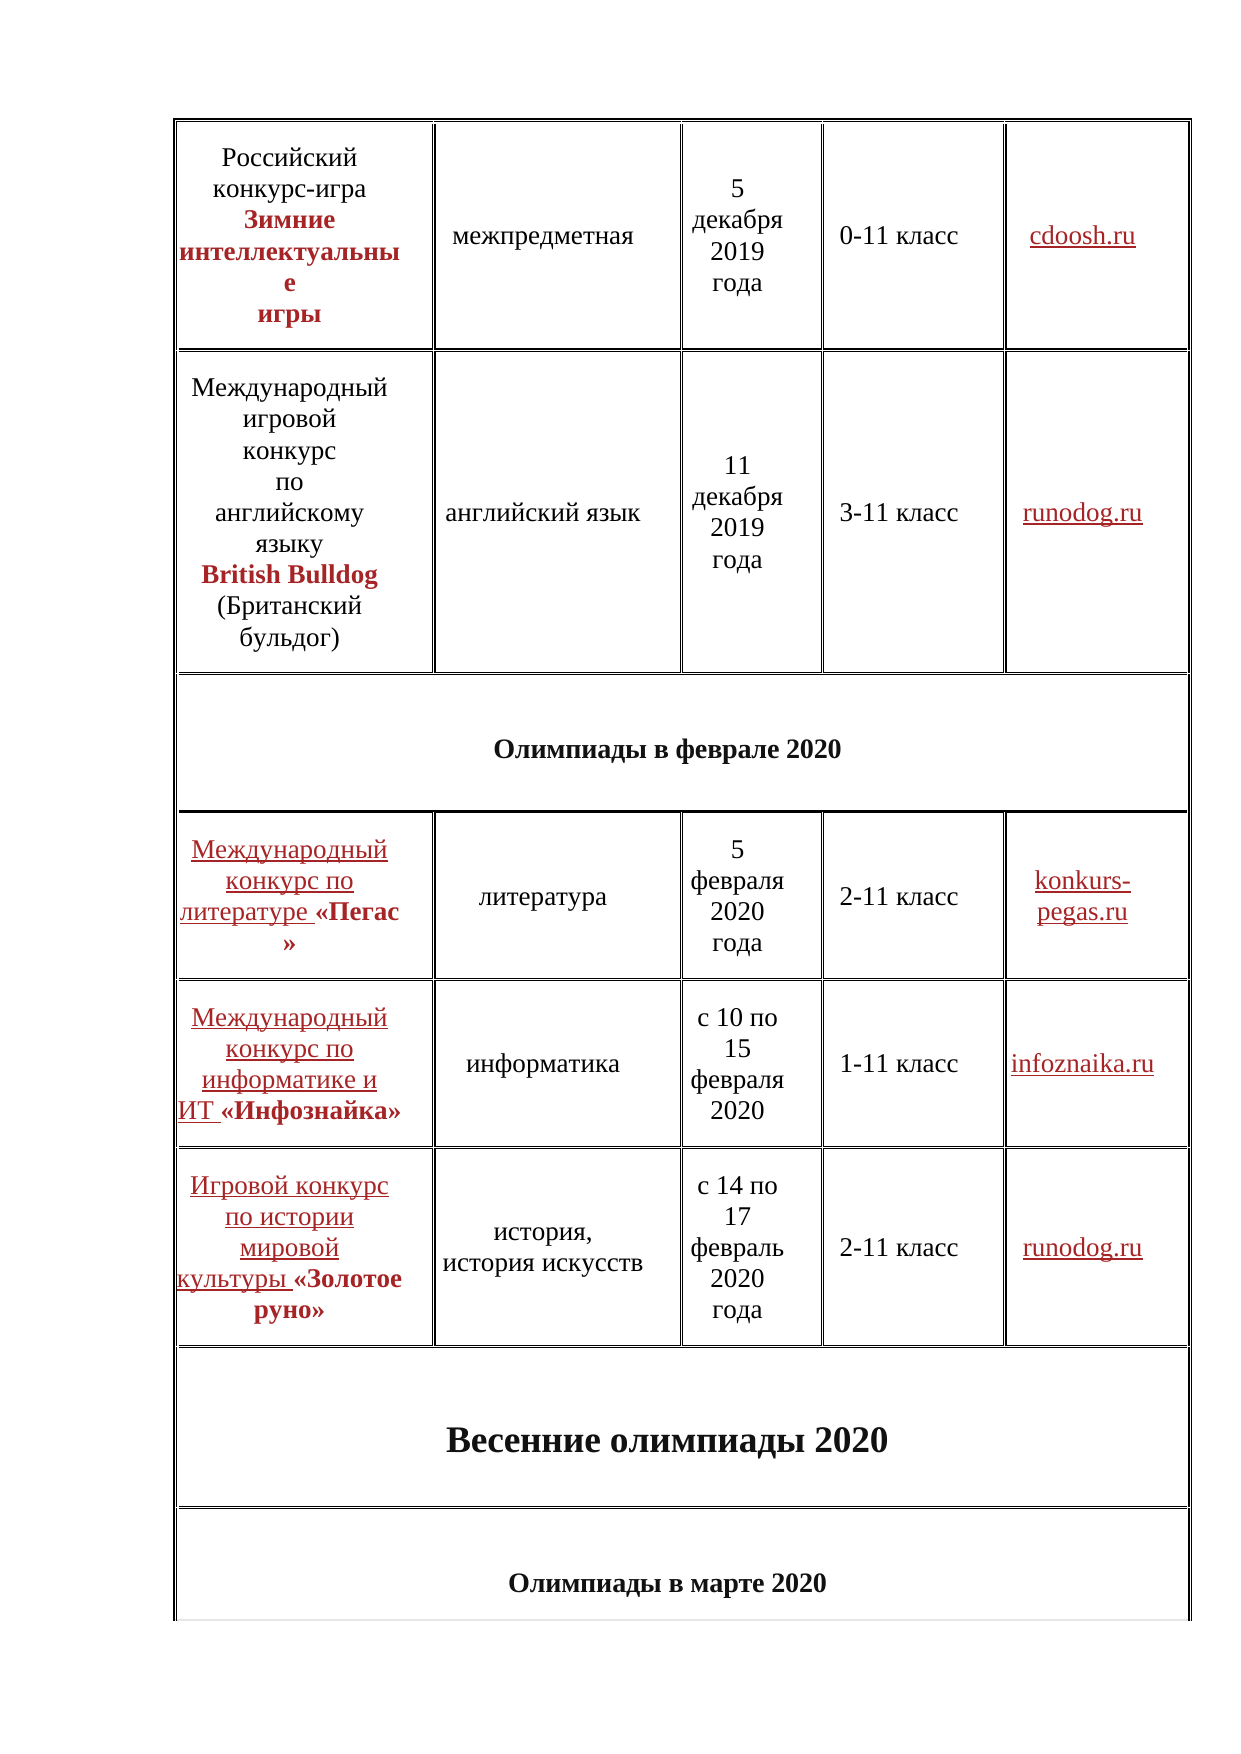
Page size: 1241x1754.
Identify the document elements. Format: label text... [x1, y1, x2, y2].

table_cell история, история искусств [436, 1149, 680, 1344]
table_cell konkurs-pegas.ru [1007, 810, 1188, 978]
table_cell Международный конкурс по литературе «Пегас» [177, 810, 432, 978]
table_cell 3-11 класс [824, 352, 1003, 672]
table_cell 2-11 класс [824, 813, 1003, 978]
table_cell Весенние олимпиады 2020 [177, 1345, 1189, 1506]
table_cell 5 декабря 2019 года [682, 122, 823, 348]
table_cell информатика [436, 981, 680, 1146]
table_cell 2-11 класс [824, 1149, 1003, 1344]
table_cell с 10 по 15 февраля 2020 [683, 981, 821, 1146]
table_cell 1-11 класс [824, 981, 1003, 1146]
table_cell Международный игровой конкурс по английскому языку British Bulldog (Британский бульдог) [177, 348, 432, 672]
table_cell infoznaika.ru [1005, 978, 1190, 1146]
table_cell межпредметная [434, 122, 682, 348]
table_cell Олимпиады в феврале 2020 [175, 672, 1190, 810]
table_cell литература [436, 813, 680, 978]
table_cell английский язык [436, 352, 680, 672]
table_cell runodog.ru [1007, 348, 1189, 672]
table_cell Игровой конкурс по истории мировой культуры «Золотое руно» [175, 1146, 434, 1344]
table_cell runodog.ru [1005, 1146, 1190, 1344]
table_cell с 14 по 17 февраль 2020 года [683, 1149, 821, 1344]
table_cell 0-11 класс [823, 120, 1005, 348]
table_cell cdoosh.ru [1005, 122, 1188, 348]
table_cell Российский конкурс-игра Зимние интеллектуальные игры [177, 120, 434, 348]
table_cell Международный конкурс по информатике и ИТ «Инфознайка» [175, 978, 434, 1146]
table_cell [175, 1506, 1190, 1619]
table_cell 5 февраля 2020 года [683, 813, 821, 978]
table_cell 11 декабря 2019 года [683, 352, 821, 672]
